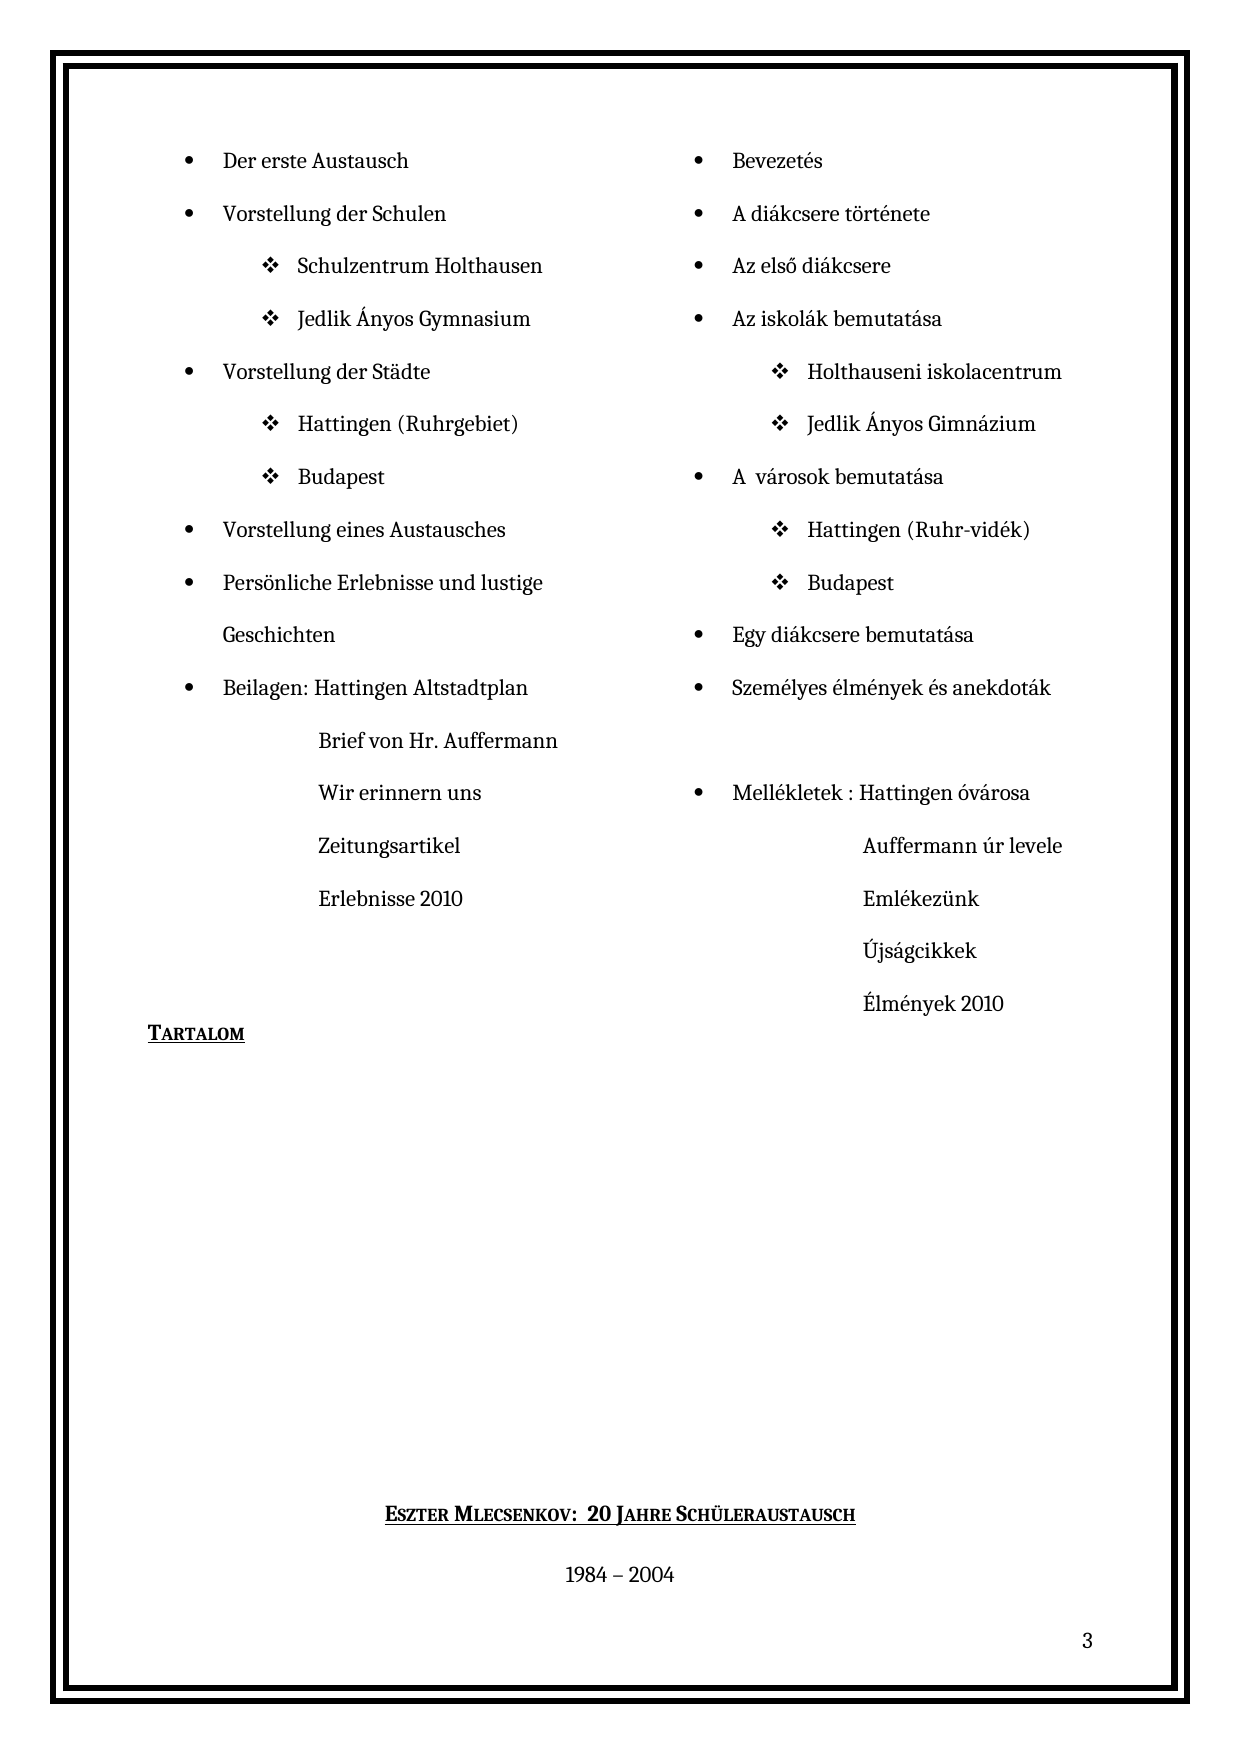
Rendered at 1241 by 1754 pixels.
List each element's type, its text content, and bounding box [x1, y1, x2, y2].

list Jedlik Ányos Gimnázium [769, 411, 1093, 437]
list A városok bemutatása [694, 464, 1093, 490]
list Budapest [260, 464, 583, 490]
list Élmények 2010 [732, 991, 1093, 1017]
text Tartalom [148, 1019, 583, 1046]
list Der erste Austausch [185, 148, 583, 174]
list Hattingen (Ruhrgebiet) [260, 411, 583, 437]
list Zeitungsartikel [223, 833, 583, 859]
list Erlebnisse 2010 [223, 886, 583, 912]
list Vorstellung eines Austausches [185, 517, 583, 543]
list Személyes élmények és anekdoták [694, 675, 1093, 701]
list Újságcikkek [732, 938, 1093, 964]
list A diákcsere története [694, 200, 1093, 227]
list Az első diákcsere [694, 253, 1093, 279]
list Vorstellung der Schulen [185, 200, 583, 227]
list Holthauseni iskolacentrum [769, 358, 1093, 385]
list Vorstellung der Städte [185, 358, 583, 385]
list Hattingen (Ruhr-vidék) [769, 517, 1093, 543]
list Egy diákcsere bemutatása [694, 622, 1093, 648]
text 1984 – 2004 [148, 1562, 1093, 1588]
text Eszter Mlecsenkov: 20 Jahre Schüleraustausch [148, 1501, 1093, 1528]
list Beilagen: Hattingen Altstadtplan [185, 675, 583, 701]
list Brief von Hr. Auffermann [223, 727, 583, 754]
list Az iskolák bemutatása [694, 306, 1093, 332]
list Wir erinnern uns [223, 780, 583, 806]
list Bevezetés [694, 148, 1093, 174]
list Schulzentrum Holthausen [260, 253, 583, 279]
list Emlékezünk [732, 886, 1093, 912]
list Mellékletek : Hattingen óvárosa [694, 780, 1093, 806]
list Auffermann úr levele [732, 833, 1093, 859]
list Persönliche Erlebnisse und lustige Geschichten [185, 569, 583, 648]
list Budapest [769, 569, 1093, 596]
list Jedlik Ányos Gymnasium [260, 306, 583, 332]
